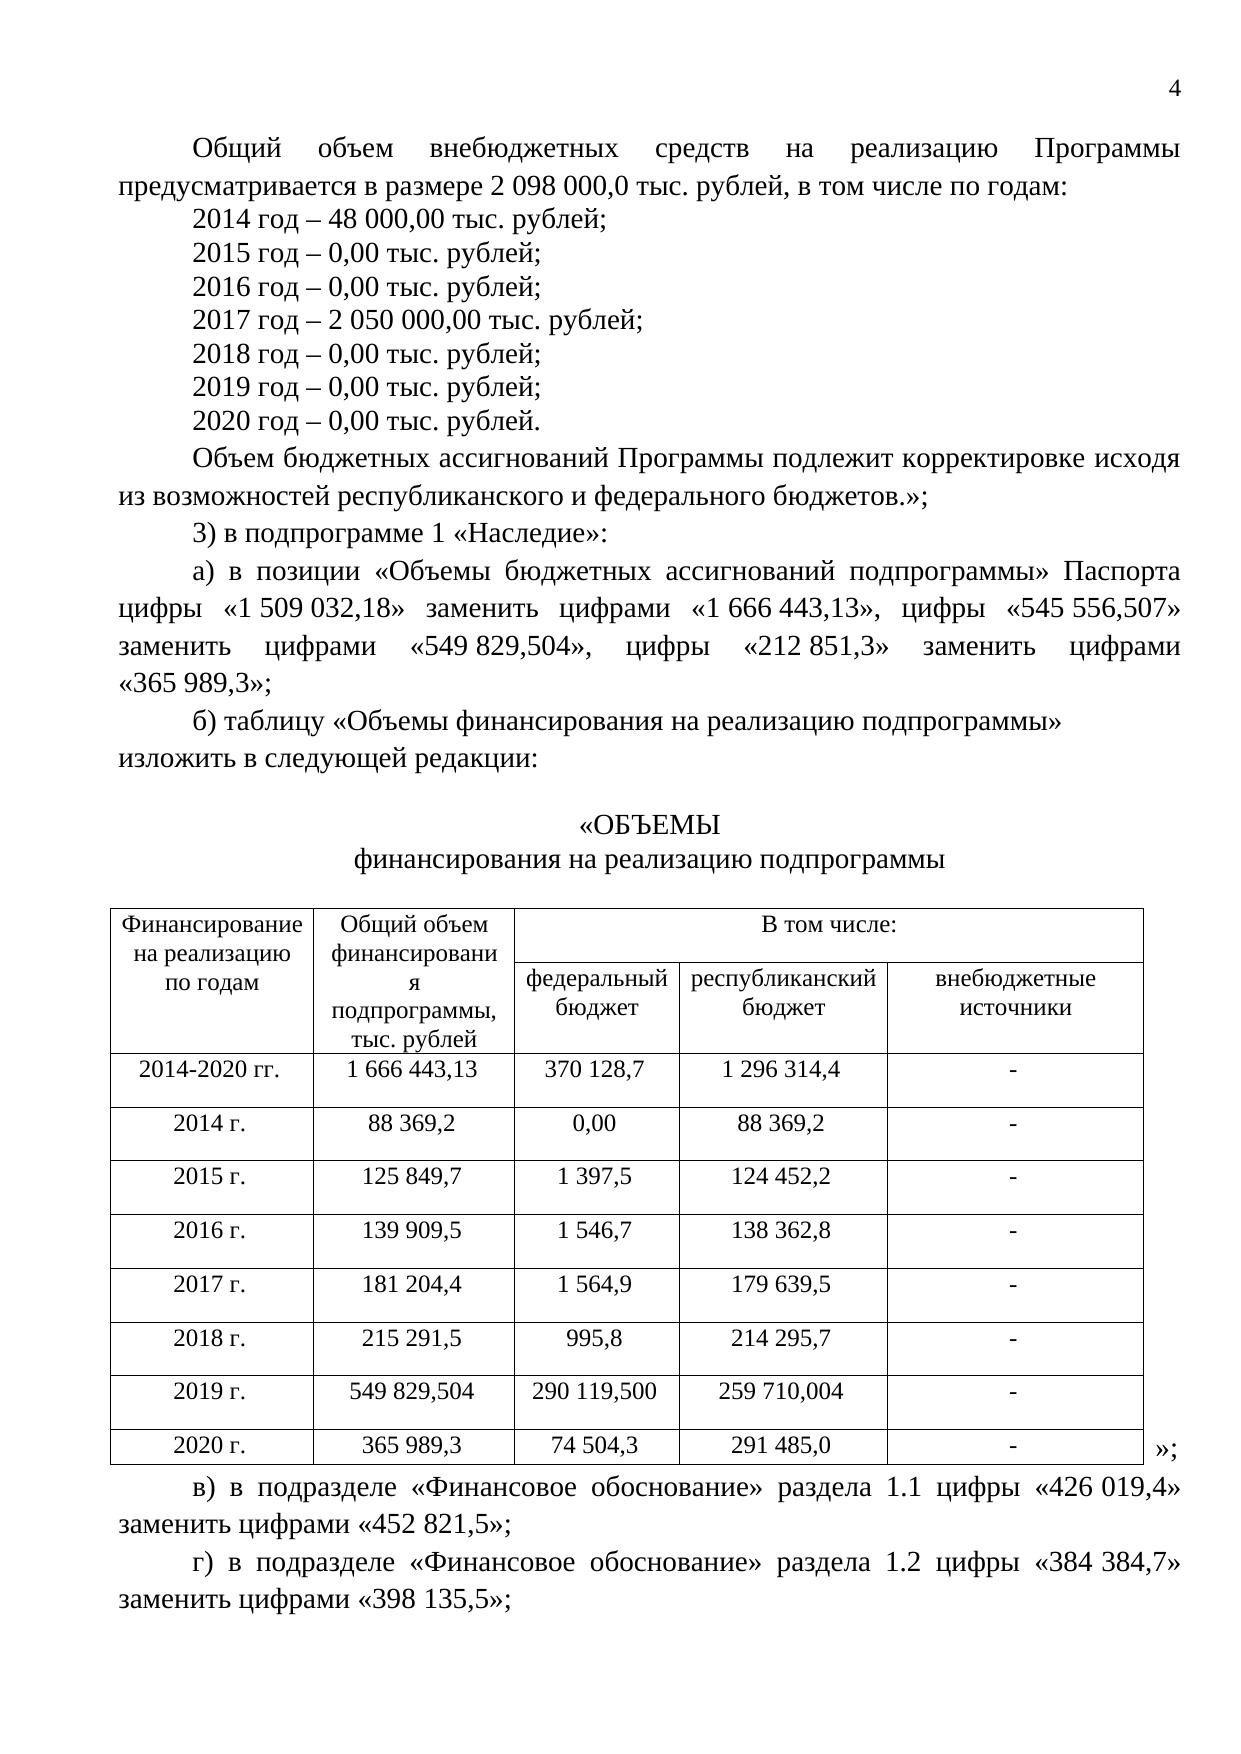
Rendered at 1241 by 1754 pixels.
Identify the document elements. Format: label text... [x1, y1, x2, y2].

text 2020 год – 0,00 тыс. рублей. [118, 403, 1181, 436]
text 2017 год – 2 050 000,00 тыс. рублей; [118, 302, 1181, 336]
table_cell 88 369,2 [680, 1108, 887, 1160]
table_cell - [888, 1269, 1143, 1322]
table_cell - [888, 1323, 1143, 1375]
table_cell 549 829,504 [314, 1376, 514, 1429]
table_cell 2014 г. [111, 1108, 313, 1160]
text 2015 год – 0,00 тыс. рублей; [118, 235, 1181, 269]
text в) в подразделе «Финансовое обоснование» раздела 1.1 цифры «426 019,4» заменить цифрами «452 821,5»; [118, 1465, 1181, 1540]
table_cell - [888, 1161, 1143, 1214]
text 2014 год – 48 000,00 тыс. рублей; [118, 202, 1181, 235]
text б) таблицу «Объемы финансирования на реализацию подпрограммы» изложить в следующей редакции: [118, 699, 1181, 774]
table_cell 365 989,3 [314, 1430, 514, 1464]
table_cell 125 849,7 [314, 1161, 514, 1214]
table_cell 291 485,0 [680, 1430, 887, 1464]
table_header Общий объем финансирования подпрограммы, тыс. рублей [314, 909, 514, 1053]
table_cell 1 564,9 [515, 1269, 679, 1322]
table_cell 290 119,500 [515, 1376, 679, 1429]
table_header Финансирование на реализацию по годам [111, 909, 313, 1053]
table_cell республиканский бюджет [680, 963, 887, 1053]
table_cell 1 397,5 [515, 1161, 679, 1214]
table_cell »; [1144, 1429, 1189, 1464]
text Общий объем внебюджетных средств на реализацию Программы предусматривается в размере 2 098 000,0 тыс. рублей, в том числе по годам: [118, 127, 1181, 202]
table_cell - [888, 1430, 1143, 1464]
table_cell 2020 г. [111, 1430, 313, 1464]
table_cell 215 291,5 [314, 1323, 514, 1375]
table_cell 1 666 443,13 [314, 1054, 514, 1107]
table_cell - [888, 1215, 1143, 1268]
table_cell 181 204,4 [314, 1269, 514, 1322]
table_cell - [888, 1054, 1143, 1107]
table_cell - [888, 1376, 1143, 1429]
table_cell 370 128,7 [515, 1054, 679, 1107]
table_cell 139 909,5 [314, 1215, 514, 1268]
table_cell внебюджетные источники [888, 963, 1143, 1053]
table_cell 259 710,004 [680, 1376, 887, 1429]
text 2016 год – 0,00 тыс. рублей; [118, 269, 1181, 302]
table_cell 2018 г. [111, 1323, 313, 1375]
table_cell - [888, 1108, 1143, 1160]
table_cell 2017 г. [111, 1269, 313, 1322]
table_cell 74 504,3 [515, 1430, 679, 1464]
text 2018 год – 0,00 тыс. рублей; [118, 336, 1181, 369]
table_cell 124 452,2 [680, 1161, 887, 1214]
table_cell 0,00 [515, 1108, 679, 1160]
table_cell 2014-2020 гг. [111, 1054, 313, 1107]
text финансирования на реализацию подпрограммы [118, 841, 1181, 874]
table_cell 88 369,2 [314, 1108, 514, 1160]
table_cell 995,8 [515, 1323, 679, 1375]
text 3) в подпрограмме 1 «Наследие»: [118, 511, 1181, 549]
table_cell 179 639,5 [680, 1269, 887, 1322]
text 2019 год – 0,00 тыс. рублей; [118, 369, 1181, 403]
table_cell 214 295,7 [680, 1323, 887, 1375]
text г) в подразделе «Финансовое обоснование» раздела 1.2 цифры «384 384,7» заменить цифрами «398 135,5»; [118, 1540, 1181, 1615]
table_cell 1 546,7 [515, 1215, 679, 1268]
table_cell 2015 г. [111, 1161, 313, 1214]
table_cell 138 362,8 [680, 1215, 887, 1268]
table_header В том числе: [515, 909, 1143, 962]
table_cell 1 296 314,4 [680, 1054, 887, 1107]
text а) в позиции «Объемы бюджетных ассигнований подпрограммы» Паспорта цифры «1 509 032,18» заменить цифрами «1 666 443,13», цифры «545 556,507» заменить цифрами «549 829,504», цифры «212 851,3» заменить цифрами «365 989,3»; [118, 549, 1181, 699]
table_cell 2019 г. [111, 1376, 313, 1429]
text Объем бюджетных ассигнований Программы подлежит корректировке исходя из возможностей республиканского и федерального бюджетов.»; [118, 436, 1181, 511]
table_cell федеральный бюджет [515, 963, 679, 1053]
table_cell 2016 г. [111, 1215, 313, 1268]
text «ОБЪЕМЫ [118, 807, 1181, 841]
